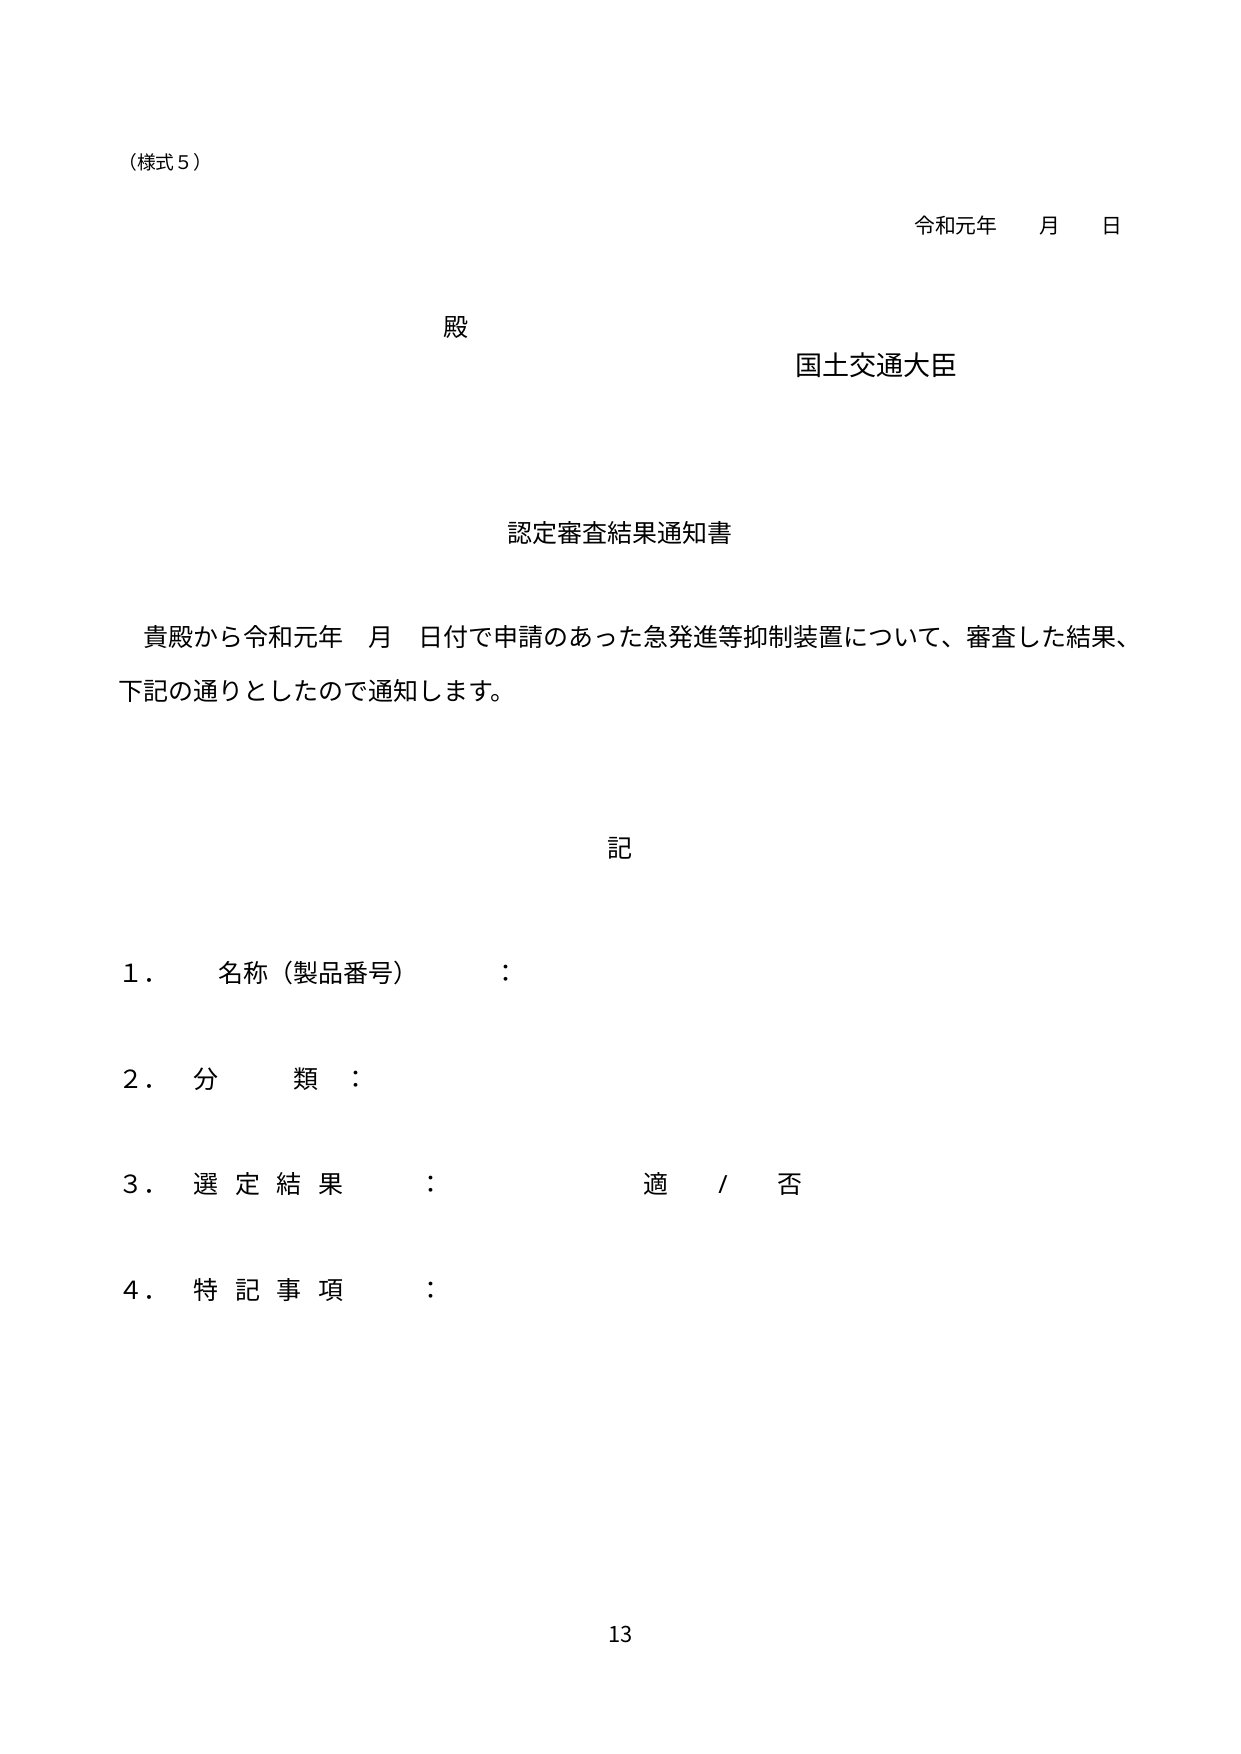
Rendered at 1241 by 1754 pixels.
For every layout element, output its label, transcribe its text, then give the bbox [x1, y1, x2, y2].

text 貴殿から令和元年 月 日付で申請のあった急発進等抑制装置について、審査した結果、下記の通りとしたので通知します。 [118, 617, 1122, 708]
list 名称（製品番号） ： [118, 954, 1122, 990]
text 殿 [118, 307, 1122, 343]
text ３． 選定結果 ： 適 / 否 [118, 1165, 1122, 1201]
text ４． 特記事項 ： [118, 1270, 1122, 1306]
subtitle 記 [118, 828, 1122, 864]
text 国土交通大臣 [118, 343, 1014, 383]
text ２． 分類 ： [118, 1059, 1122, 1096]
text （様式５） [118, 148, 1122, 175]
text 認定審査結果通知書 [118, 513, 1122, 549]
text 令和元年 月 日 [118, 209, 1122, 239]
